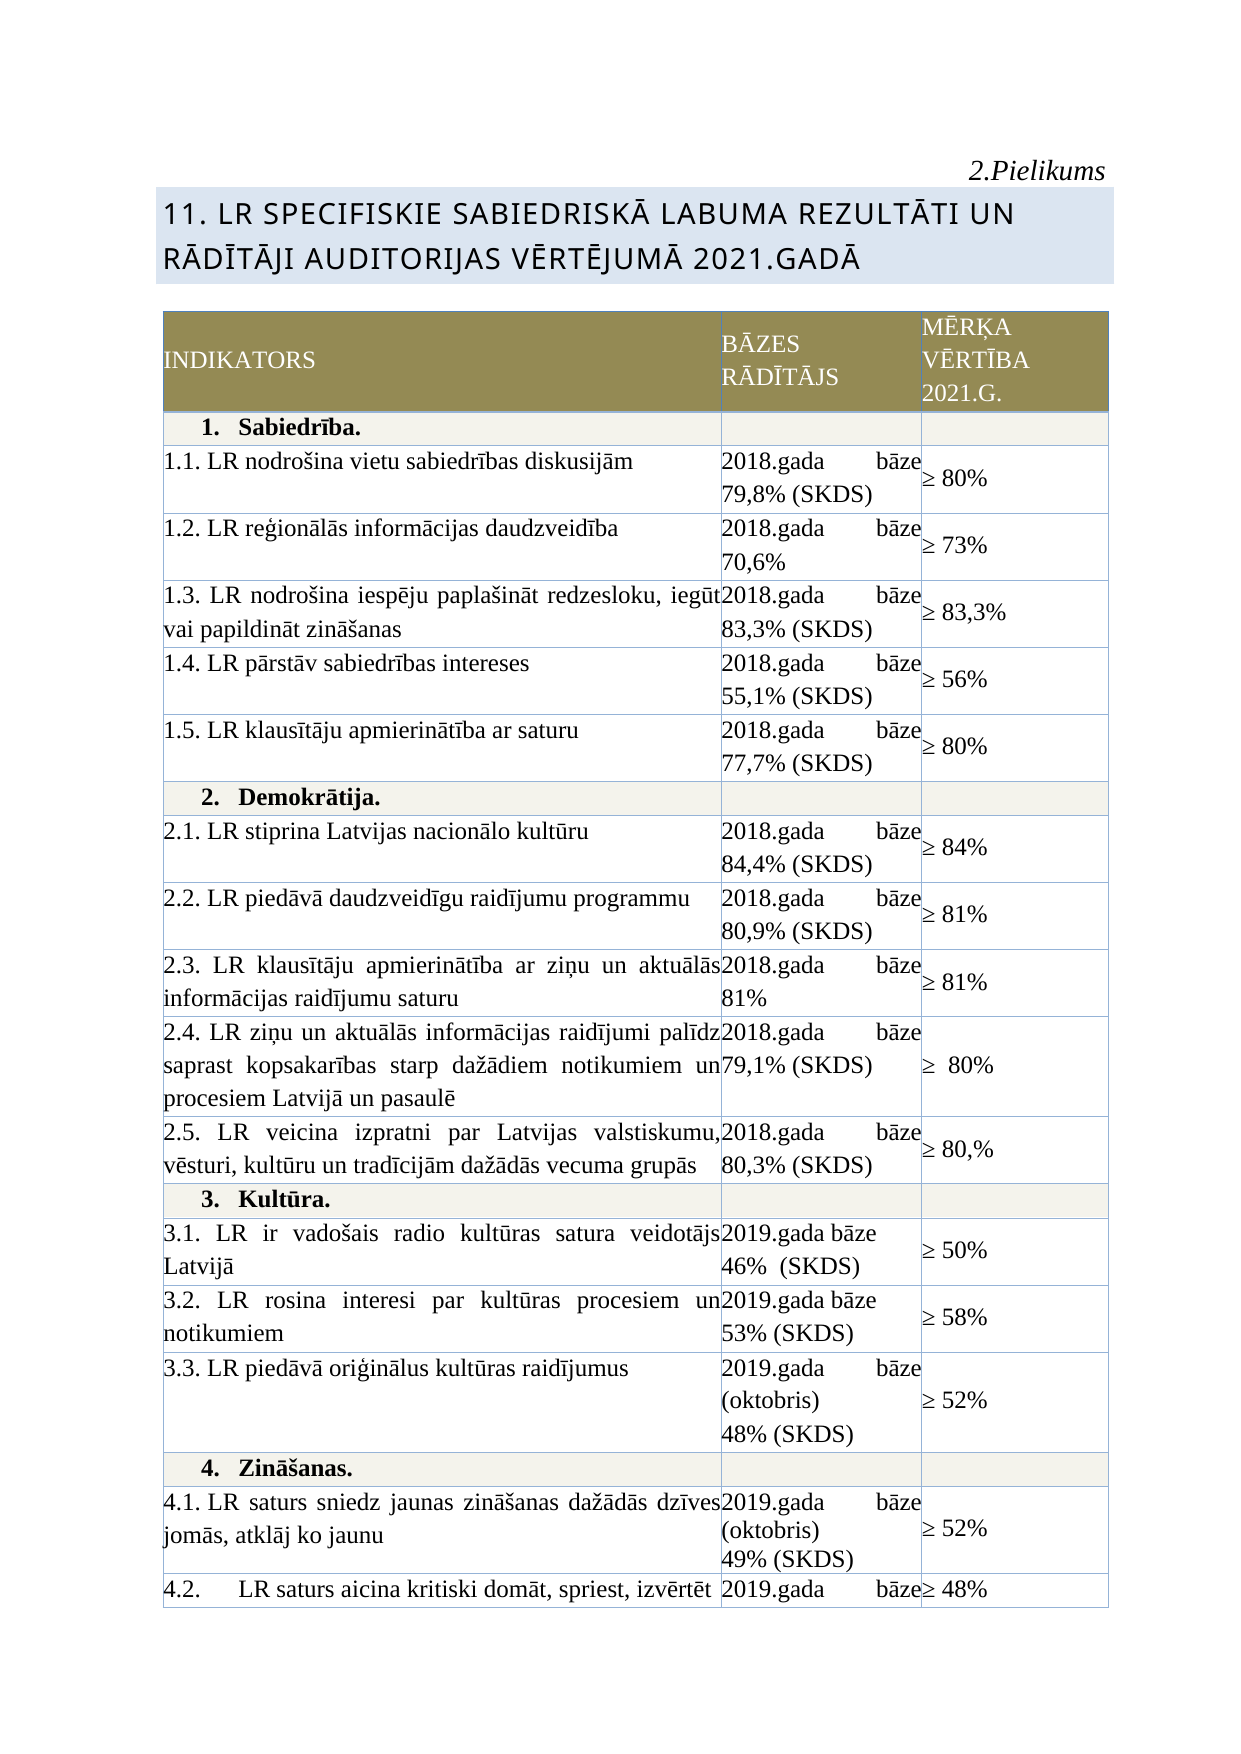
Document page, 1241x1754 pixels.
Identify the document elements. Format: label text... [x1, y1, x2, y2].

table_cell Demokrātija. [164, 782, 721, 815]
table_cell 2.4. LR ziņu un aktuālās informācijas raidījumi palīdz saprast kopsakarības starp dažādiem notikumiem un procesiem Latvijā un pasaulē [164, 1017, 721, 1116]
table_cell 2019.gada bāze 53% (SKDS) [722, 1286, 921, 1352]
table_cell Kultūra. [164, 1184, 721, 1217]
table_cell 2019.gada bāze (oktobris) 48% (SKDS) [722, 1353, 921, 1452]
table_cell Sabiedrība. [164, 413, 721, 445]
table_cell 2.1. LR stiprina Latvijas nacionālo kultūru [164, 816, 721, 882]
table_cell 1.1. LR nodrošina vietu sabiedrības diskusijām [164, 446, 721, 512]
table_cell 1.2. LR reģionālās informācijas daudzveidība [164, 514, 721, 579]
table_cell 3.1. LR ir vadošais radio kultūras satura veidotājs Latvijā [164, 1219, 721, 1284]
table_cell ≥ 83,3% [922, 581, 1108, 647]
table_cell 2018.gada bāze 80,3% (SKDS) [722, 1117, 921, 1183]
table_cell ≥ 73% [922, 514, 1108, 579]
table_cell ≥ 52% [922, 1487, 1108, 1573]
table_cell ≥ 56% [922, 648, 1108, 714]
table_cell [722, 782, 921, 815]
table_cell ≥ 58% [922, 1286, 1108, 1352]
table_cell 2018.gada bāze 83,3% (SKDS) [722, 581, 921, 647]
table_cell 2018.gada bāze 84,4% (SKDS) [722, 816, 921, 882]
table_cell 1.5. LR klausītāju apmierinātība ar saturu [164, 715, 721, 781]
table_cell 2.2. LR piedāvā daudzveidīgu raidījumu programmu [164, 883, 721, 949]
table_cell 3.2. LR rosina interesi par kultūras procesiem un notikumiem [164, 1286, 721, 1352]
table_cell ≥ 52% [922, 1353, 1108, 1452]
table_cell ≥ 48% [922, 1574, 1108, 1607]
table_header BĀZES RĀDĪTĀJS [722, 312, 921, 411]
table_cell [922, 782, 1108, 815]
table_cell 2018.gada bāze 80,9% (SKDS) [722, 883, 921, 949]
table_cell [722, 1574, 921, 1607]
table_cell ≥ 50% [922, 1219, 1108, 1284]
table_cell [922, 413, 1108, 445]
table_cell [922, 1184, 1108, 1217]
table_cell 2018.gada bāze 70,6% [722, 514, 921, 579]
table_cell LR saturs sniedz jaunas zināšanas dažādās dzīves jomās, atklāj ko jaunu [164, 1487, 721, 1573]
table_cell 2019.gada bāze 46% (SKDS) [722, 1219, 921, 1284]
table_cell [922, 1453, 1108, 1486]
table_cell ≥ 80,% [922, 1117, 1108, 1183]
table_cell 2018.gada bāze 81% [722, 950, 921, 1016]
table_cell ≥ 81% [922, 950, 1108, 1016]
table_cell 2018.gada bāze 77,7% (SKDS) [722, 715, 921, 781]
table_cell 2018.gada bāze 79,1% (SKDS) [722, 1017, 921, 1116]
table_cell 1.4. LR pārstāv sabiedrības intereses [164, 648, 721, 714]
table_cell 2018.gada bāze 79,8% (SKDS) [722, 446, 921, 512]
table_header INDIKATORS [164, 312, 721, 411]
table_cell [164, 1574, 721, 1607]
table_cell 2018.gada bāze 55,1% (SKDS) [722, 648, 921, 714]
table_cell [722, 1184, 921, 1217]
table_cell 1.3. LR nodrošina iespēju paplašināt redzesloku, iegūt vai papildināt zināšanas [164, 581, 721, 647]
table_cell ≥ 80% [922, 446, 1108, 512]
subtitle 11. LR specifiskie sabiedriskā labuma rezultāti un rādītāji auditorijas vērtējumā 2021.gadā [163, 193, 1108, 278]
table_cell 3.3. LR piedāvā oriģinālus kultūras raidījumus [164, 1353, 721, 1452]
table_cell ≥ 84% [922, 816, 1108, 882]
text 2.Pielikums [162, 153, 1108, 187]
table_header MĒRĶA VĒRTĪBA 2021.G. [922, 312, 1108, 411]
table_cell 2019.gada bāze (oktobris) 49% (SKDS) [722, 1487, 921, 1573]
table_cell 2.5. LR veicina izpratni par Latvijas valstiskumu, vēsturi, kultūru un tradīcijām dažādās vecuma grupās [164, 1117, 721, 1183]
table_cell [722, 413, 921, 445]
table_cell ≥ 80% [922, 715, 1108, 781]
table_cell ≥ 81% [922, 883, 1108, 949]
table_cell ≥ 80% [922, 1017, 1108, 1116]
table_cell 2.3. LR klausītāju apmierinātība ar ziņu un aktuālās informācijas raidījumu saturu [164, 950, 721, 1016]
table_cell Zināšanas. [164, 1453, 721, 1486]
table_cell [722, 1453, 921, 1486]
